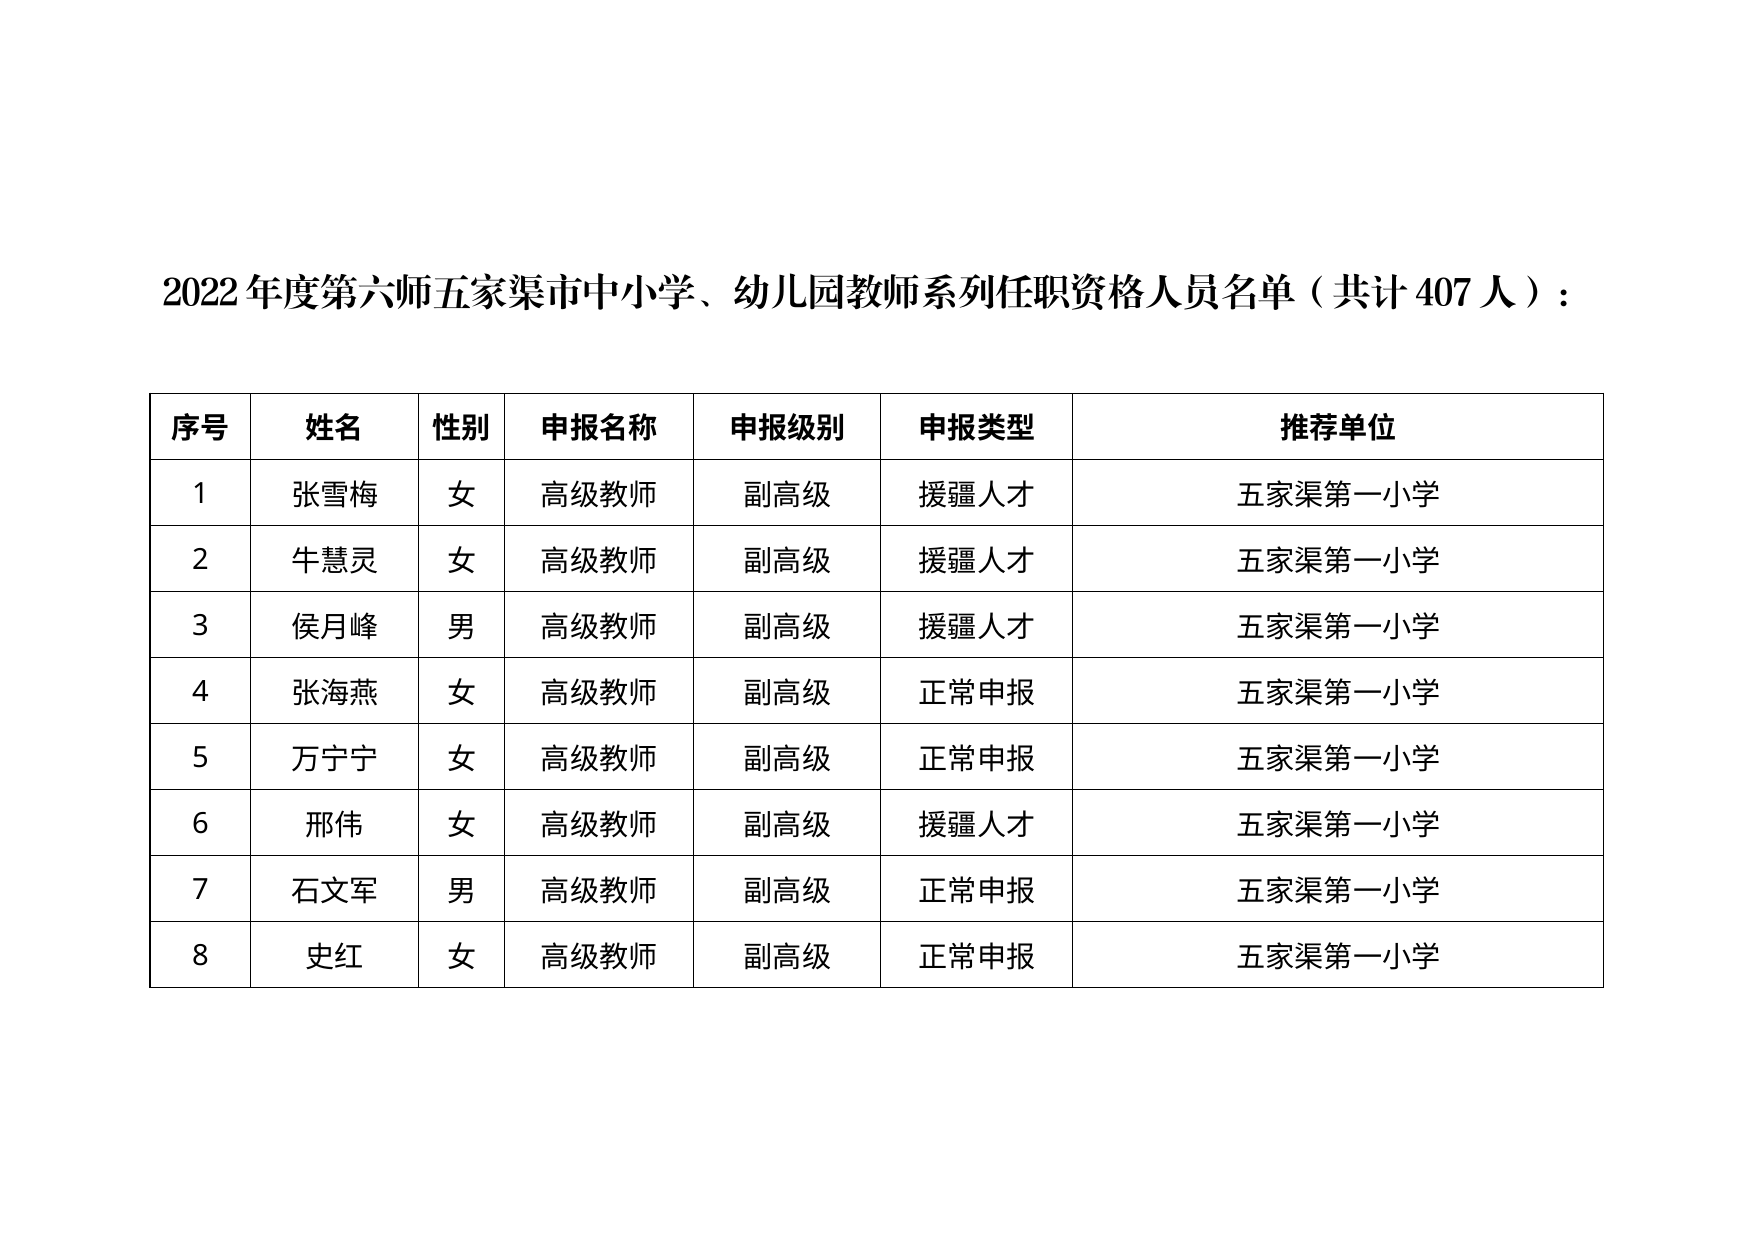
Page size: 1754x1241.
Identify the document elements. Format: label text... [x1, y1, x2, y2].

table_cell 7 [151, 856, 250, 921]
table_cell 牛慧灵 [251, 526, 418, 591]
table_cell 张雪梅 [251, 460, 418, 525]
table_cell 高级教师 [505, 724, 693, 789]
table_cell 正常申报 [881, 724, 1072, 789]
table_cell 女 [419, 724, 504, 789]
table_cell 五家渠第一小学 [1073, 790, 1603, 855]
table_header 申报类型 [881, 394, 1072, 459]
table_cell 正常申报 [881, 922, 1072, 987]
table_cell 正常申报 [881, 658, 1072, 723]
table_cell 援疆人才 [881, 526, 1072, 591]
table_cell 女 [419, 658, 504, 723]
table_cell 副高级 [694, 658, 880, 723]
table_cell 女 [419, 790, 504, 855]
table_cell 副高级 [694, 592, 880, 657]
table_cell 正常申报 [881, 856, 1072, 921]
table_cell 高级教师 [505, 592, 693, 657]
table_header 性别 [419, 394, 504, 459]
table_cell 5 [151, 724, 250, 789]
table_cell 援疆人才 [881, 460, 1072, 525]
table_cell 2 [151, 526, 250, 591]
table_cell 五家渠第一小学 [1073, 922, 1603, 987]
table_cell 副高级 [694, 856, 880, 921]
table_cell 高级教师 [505, 922, 693, 987]
table_cell 五家渠第一小学 [1073, 460, 1603, 525]
table_cell 3 [151, 592, 250, 657]
table_cell 高级教师 [505, 658, 693, 723]
table_cell 五家渠第一小学 [1073, 592, 1603, 657]
table_cell 石文军 [251, 856, 418, 921]
table_cell 6 [151, 790, 250, 855]
table_cell 1 [151, 460, 250, 525]
table_cell 副高级 [694, 526, 880, 591]
table_cell 侯月峰 [251, 592, 418, 657]
table_cell 五家渠第一小学 [1073, 526, 1603, 591]
table_cell 高级教师 [505, 526, 693, 591]
table_cell 援疆人才 [881, 790, 1072, 855]
text 2022年度第六师五家渠市中小学、幼儿园教师系列任职资格人员名单（共计407人）： [150, 263, 1604, 328]
table_cell 女 [419, 526, 504, 591]
table_cell 副高级 [694, 922, 880, 987]
table_cell 8 [151, 922, 250, 987]
table_cell 张海燕 [251, 658, 418, 723]
table_cell 4 [151, 658, 250, 723]
table_cell 五家渠第一小学 [1073, 856, 1603, 921]
table_cell 男 [419, 856, 504, 921]
table_cell 五家渠第一小学 [1073, 658, 1603, 723]
table_header 序号 [151, 394, 250, 459]
table_cell 高级教师 [505, 460, 693, 525]
table_header 姓名 [251, 394, 418, 459]
table_cell 副高级 [694, 724, 880, 789]
table_cell 女 [419, 922, 504, 987]
table_header 推荐单位 [1073, 394, 1603, 459]
table_cell 万宁宁 [251, 724, 418, 789]
table_cell 副高级 [694, 460, 880, 525]
table_cell 邢伟 [251, 790, 418, 855]
table_cell 高级教师 [505, 856, 693, 921]
table_header 申报级别 [694, 394, 880, 459]
table_header 申报名称 [505, 394, 693, 459]
table_cell 男 [419, 592, 504, 657]
table_cell 副高级 [694, 790, 880, 855]
table_cell 史红 [251, 922, 418, 987]
table_cell 五家渠第一小学 [1073, 724, 1603, 789]
table_cell 女 [419, 460, 504, 525]
table_cell 援疆人才 [881, 592, 1072, 657]
table_cell 高级教师 [505, 790, 693, 855]
